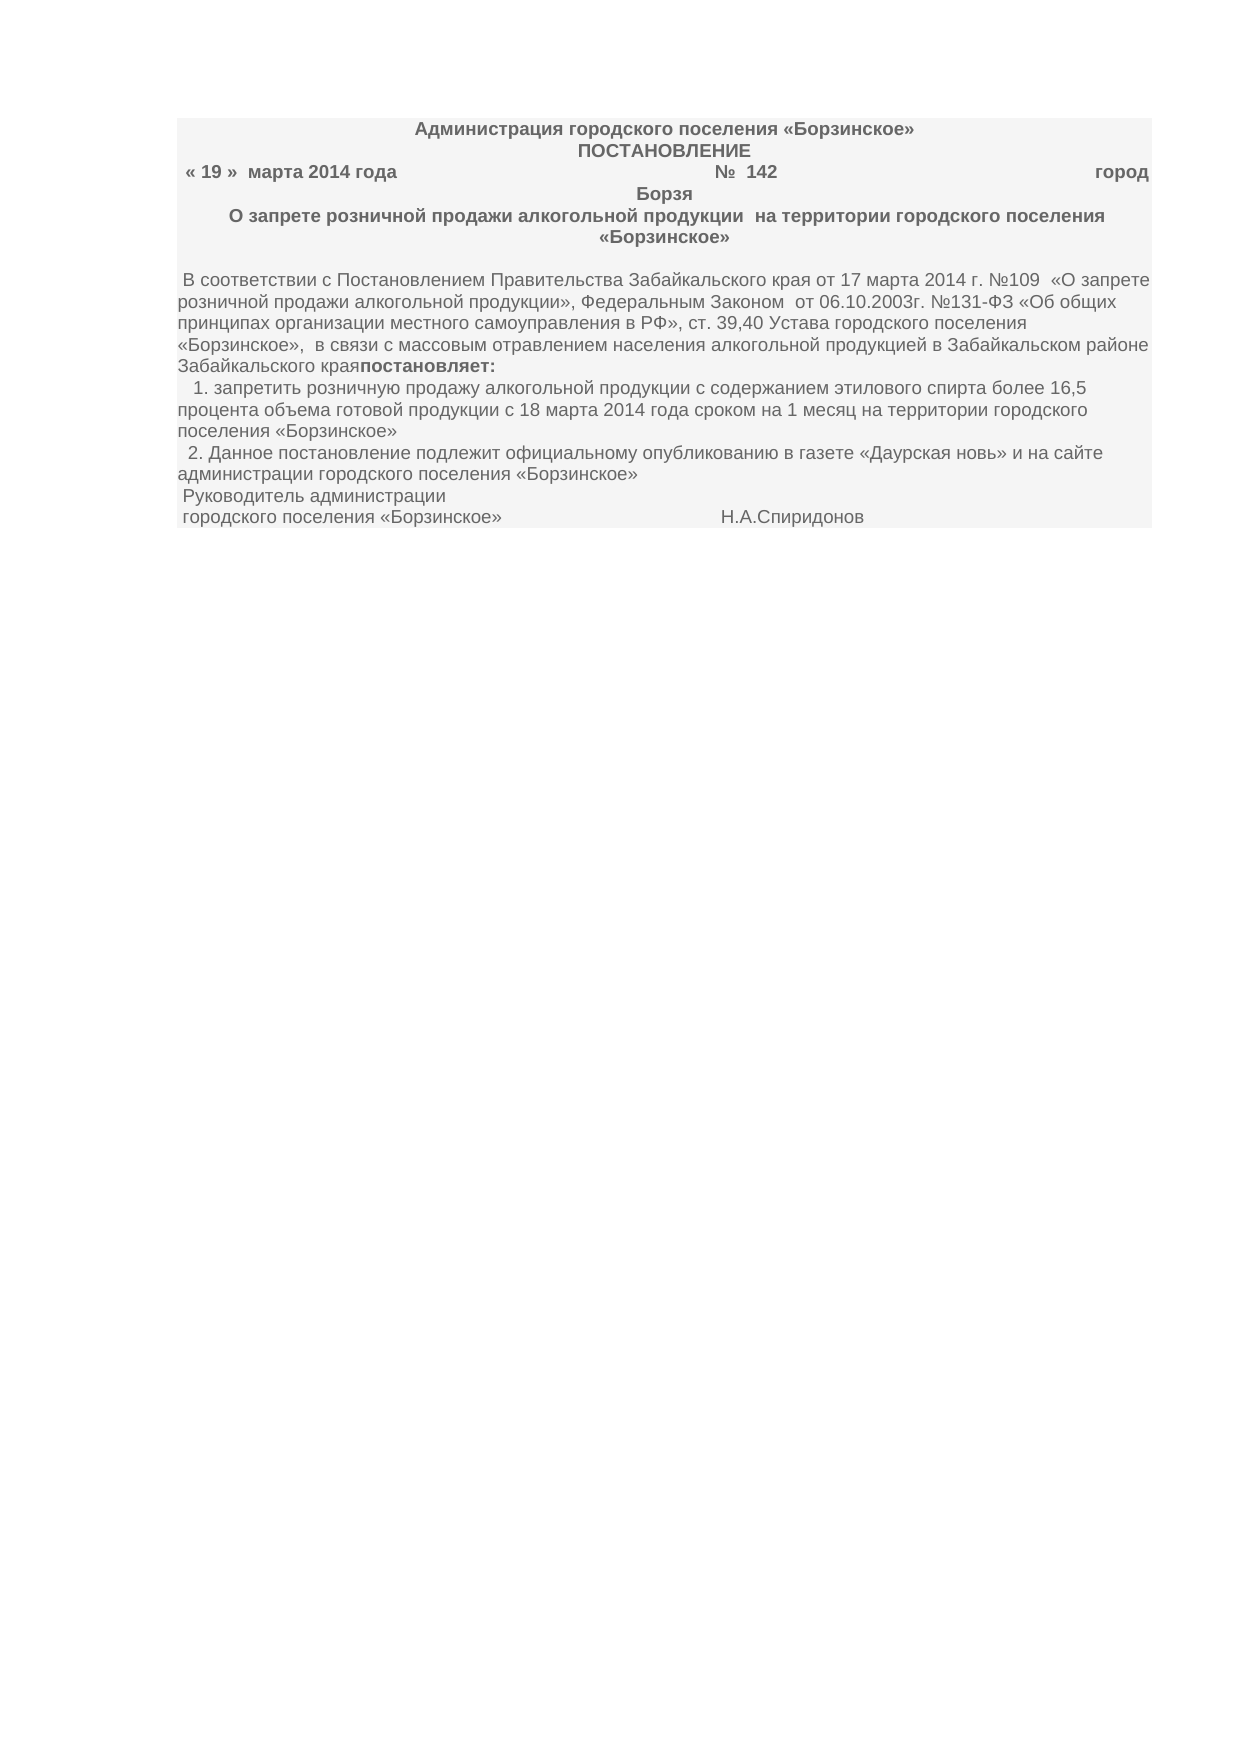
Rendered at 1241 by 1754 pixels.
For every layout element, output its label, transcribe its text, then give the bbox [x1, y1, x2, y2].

text « 19 » марта 2014 года № 142 город Борзя [177, 161, 1152, 204]
text городского поселения «Борзинское» Н.А.Спиридонов [177, 506, 1152, 528]
text 2. Данное постановление подлежит официальному опубликованию в газете «Даурская новь» и на сайте администрации городского поселения «Борзинское» [177, 442, 1152, 485]
text Администрация городского поселения «Борзинское» [177, 118, 1152, 140]
text О запрете розничной продажи алкогольной продукции на территории городского поселения «Борзинское» [177, 204, 1152, 247]
text В соответствии с Постановлением Правительства Забайкальского края от 17 марта 2014 г. №109 «О запрете розничной продажи алкогольной продукции», Федеральным Законом от 06.10.2003г. №131-ФЗ «Об общих принципах организации местного самоуправления в РФ», ст. 39,40 Устава городского поселения «Борзинское», в связи с массовым отравлением населения алкогольной продукцией в Забайкальском районе Забайкальского краяпостановляет: [177, 269, 1152, 377]
text ПОСТАНОВЛЕНИЕ [177, 140, 1152, 161]
text 1. запретить розничную продажу алкогольной продукции с содержанием этилового спирта более 16,5 процента объема готовой продукции с 18 марта 2014 года сроком на 1 месяц на территории городского поселения «Борзинское» [177, 377, 1152, 442]
text Руководитель администрации [177, 485, 1152, 506]
